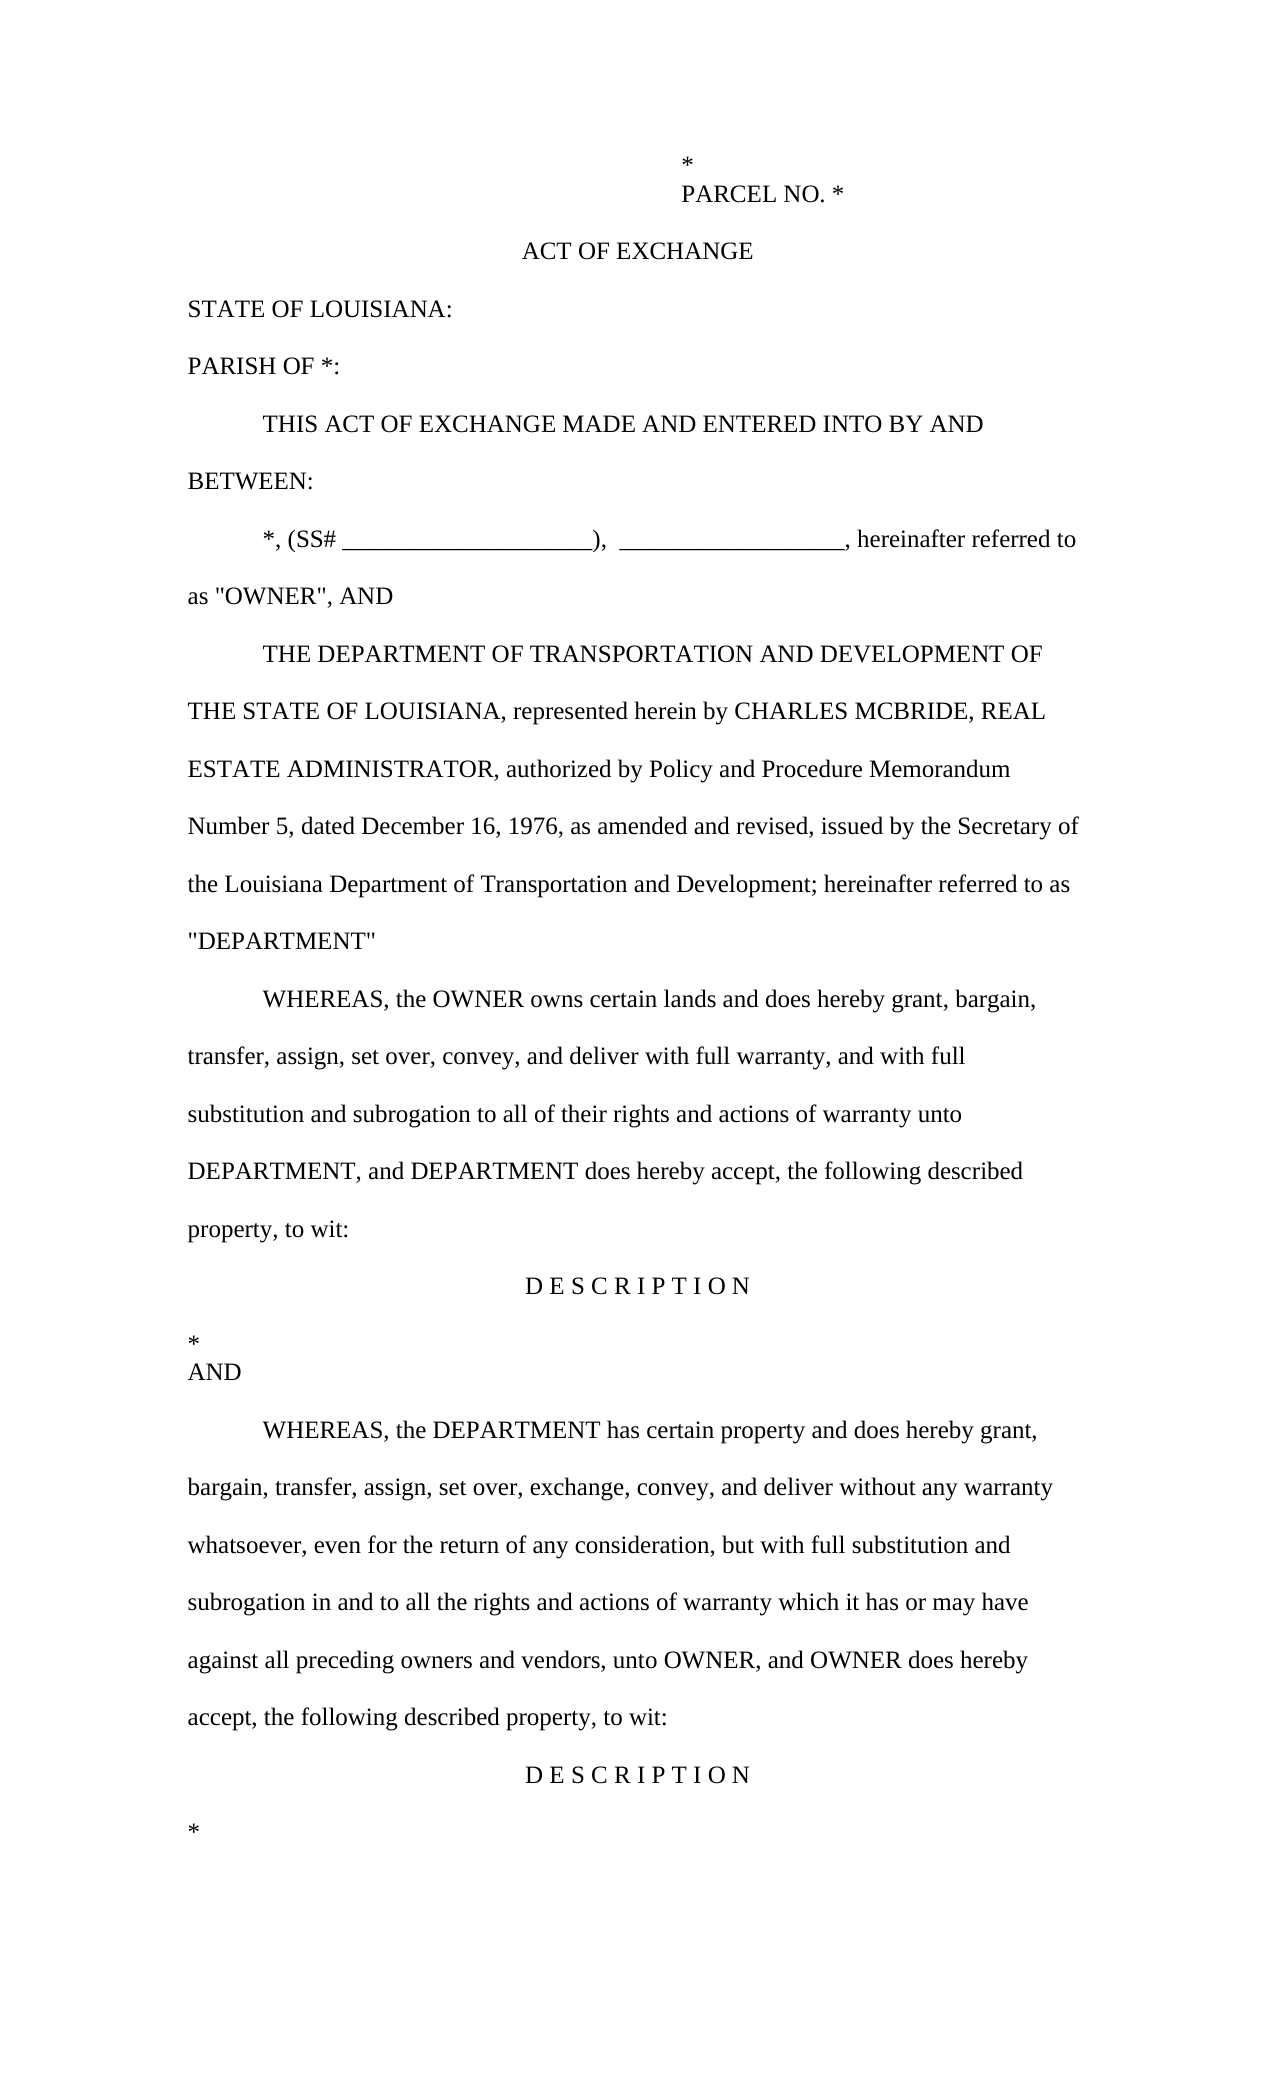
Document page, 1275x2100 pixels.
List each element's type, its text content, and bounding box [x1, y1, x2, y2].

text * [187, 1329, 1087, 1357]
text WHEREAS, the OWNER owns certain lands and does hereby grant, bargain, transfer, assign, set over, convey, and deliver with full warranty, and with full substitution and subrogation to all of their rights and actions of warranty unto DEPARTMENT, and DEPARTMENT does hereby accept, the following described property, to wit: [187, 984, 1087, 1242]
subtitle D E S C R I P T I O N [187, 1271, 1087, 1300]
text WHEREAS, the DEPARTMENT has certain property and does hereby grant, bargain, transfer, assign, set over, exchange, convey, and deliver without any warranty whatsoever, even for the return of any consideration, but with full substitution and subrogation in and to all the rights and actions of warranty which it has or may have [187, 1415, 1087, 1616]
text against all preceding owners and vendors, unto OWNER, and OWNER does hereby accept, the following described property, to wit: [187, 1645, 1087, 1731]
text AND [187, 1357, 1087, 1386]
text THIS ACT OF EXCHANGE MADE AND ENTERED INTO BY AND BETWEEN: [187, 409, 1087, 495]
text * [187, 150, 1087, 179]
text PARISH OF *: [187, 351, 1087, 380]
text *, (SS# ____________________), __________________, hereinafter referred to as "OWNER", AND [187, 524, 1087, 610]
text the Louisiana Department of Transportation and Development; hereinafter referred to as "DEPARTMENT" [187, 869, 1087, 955]
subtitle D E S C R I P T I O N [187, 1760, 1087, 1789]
text THE DEPARTMENT OF TRANSPORTATION AND DEVELOPMENT OF THE STATE OF LOUISIANA, represented herein by CHARLES MCBRIDE, REAL ESTATE ADMINISTRATOR, authorized by Policy and Procedure Memorandum Number 5, dated December 16, 1976, as amended and revised, issued by the Secretary of [187, 639, 1087, 840]
text * [187, 1817, 1087, 1846]
text STATE OF : [187, 294, 1087, 322]
subtitle ACT OF EXCHANGE [187, 236, 1087, 265]
text PARCEL NO. * [187, 179, 1087, 207]
